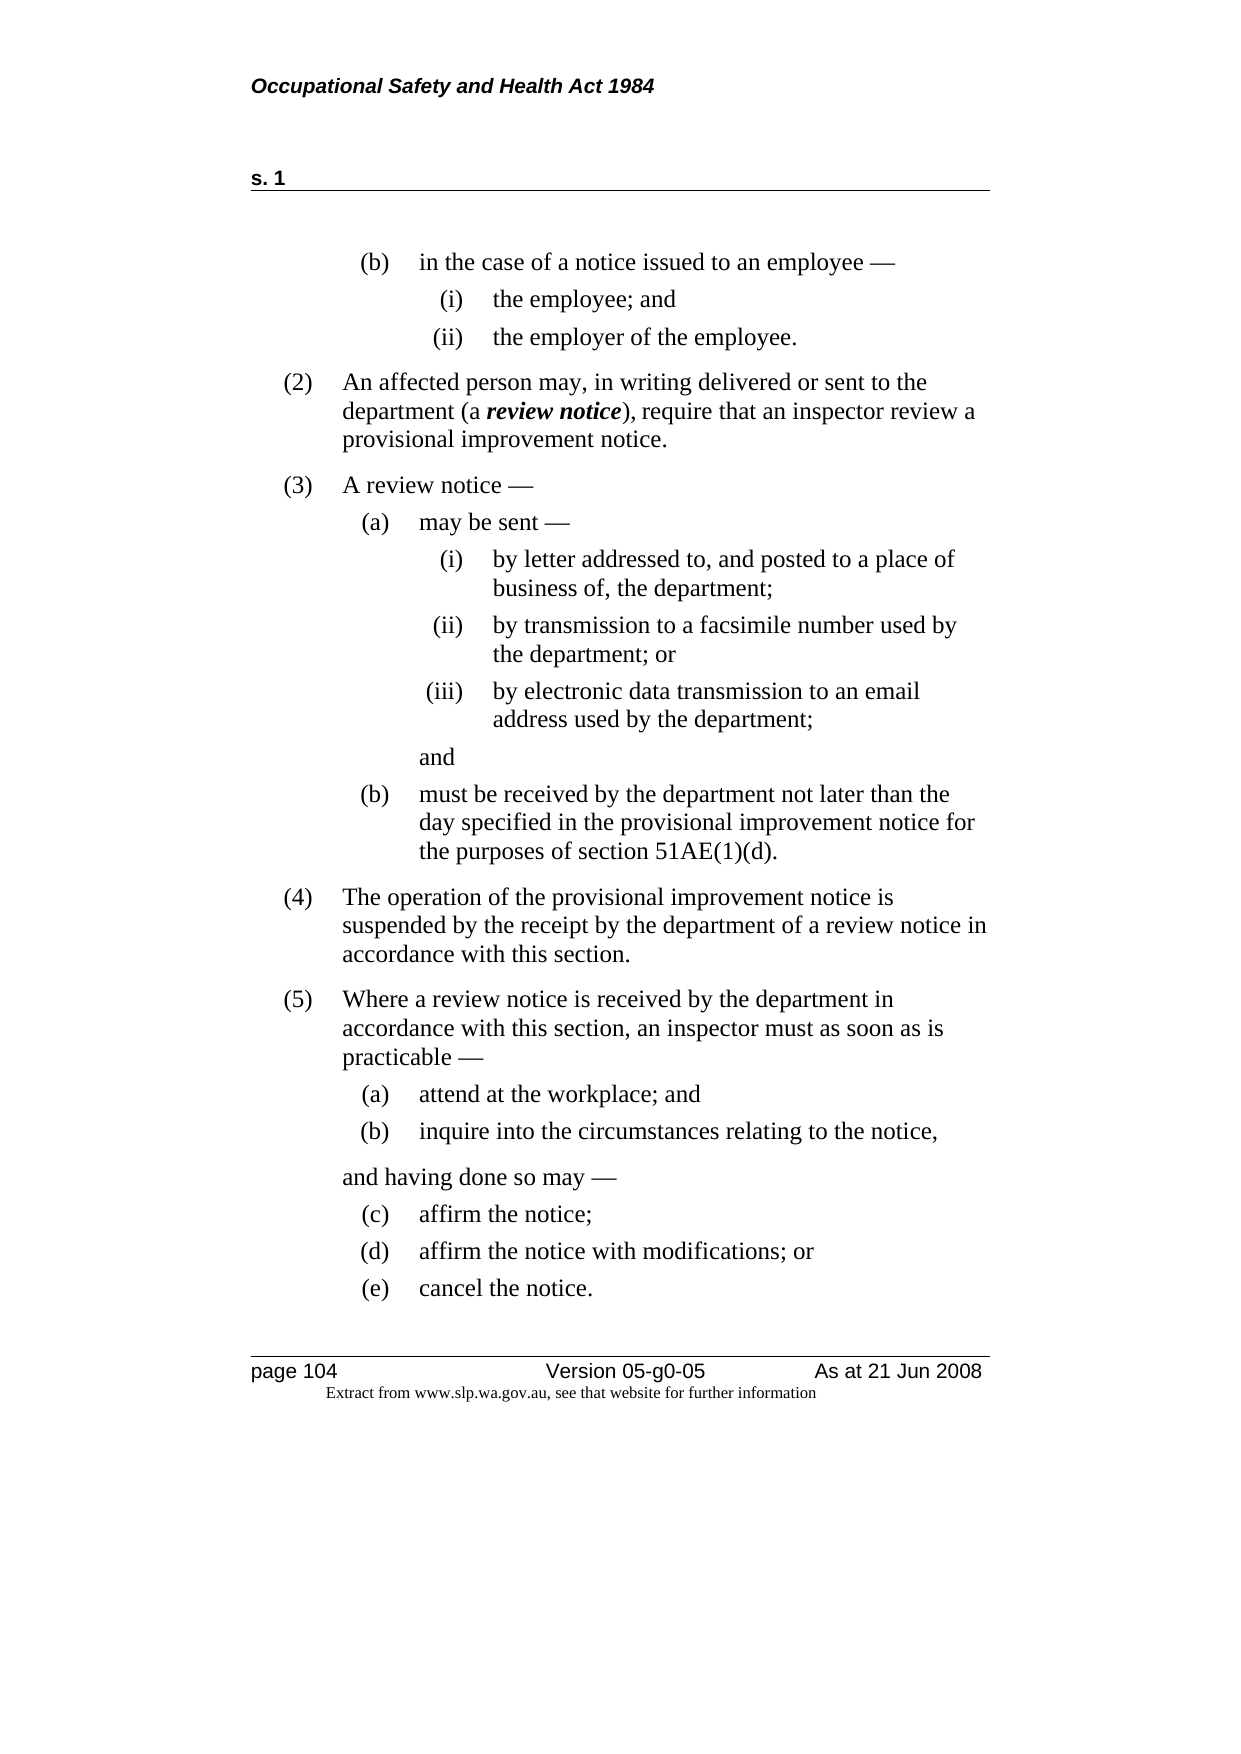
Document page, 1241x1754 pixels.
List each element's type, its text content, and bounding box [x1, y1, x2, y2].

text (i) the employee; and [251, 284, 990, 313]
text (c) affirm the notice; [251, 1199, 990, 1227]
text (e) cancel the notice. [251, 1273, 990, 1302]
text (d) affirm the notice with modifications; or [251, 1236, 990, 1264]
text and having done so may — [251, 1162, 990, 1190]
text (b) inquire into the circumstances relating to the notice, [251, 1116, 990, 1145]
text (ii) by transmission to a facsimile number used by the department; or [251, 610, 990, 667]
text (iii) by electronic data transmission to an email address used by the department; [251, 676, 990, 733]
text (4) The operation of the provisional improvement notice is suspended by the receipt by the department of a review notice in accordance with this section. [251, 882, 990, 968]
text (5) Where a review notice is received by the department in accordance with this section, an inspector must as soon as is practicable — [251, 984, 990, 1071]
text (3) A review notice — [251, 470, 990, 499]
text (ii) the employer of the employee. [251, 322, 990, 350]
text (2) An affected person may, in writing delivered or sent to the department (a review notice), require that an inspector review a provisional improvement notice. [251, 367, 990, 453]
text and [251, 742, 990, 770]
text (a) may be sent — [251, 507, 990, 536]
text (a) attend at the workplace; and [251, 1079, 990, 1108]
text (i) by letter addressed to, and posted to a place of business of, the department; [251, 544, 990, 602]
text (b) must be received by the department not later than the day specified in the provisional improvement notice for the purposes of section 51AE(1)(d). [251, 779, 990, 865]
text (b) in the case of a notice issued to an employee — [251, 247, 990, 276]
